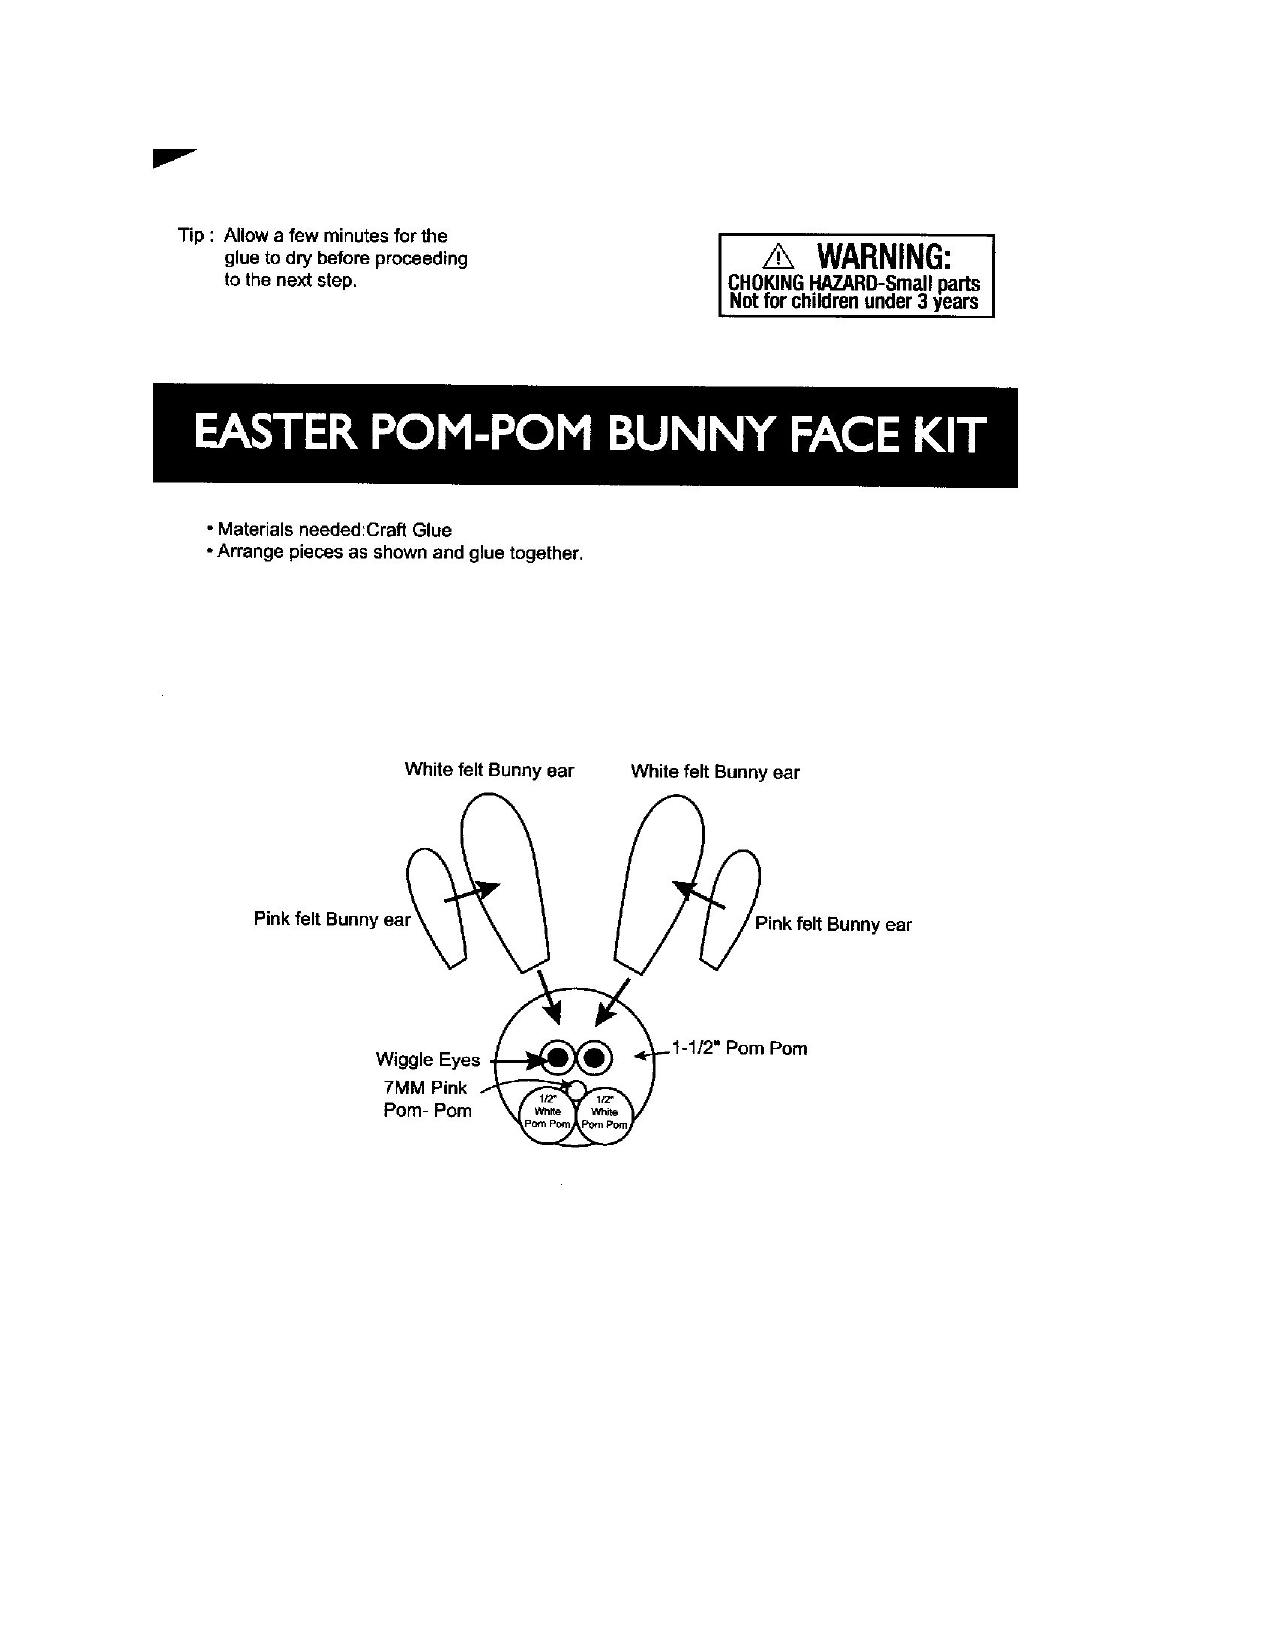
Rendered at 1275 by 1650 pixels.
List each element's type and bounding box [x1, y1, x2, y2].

picture [150, 149, 1026, 1238]
